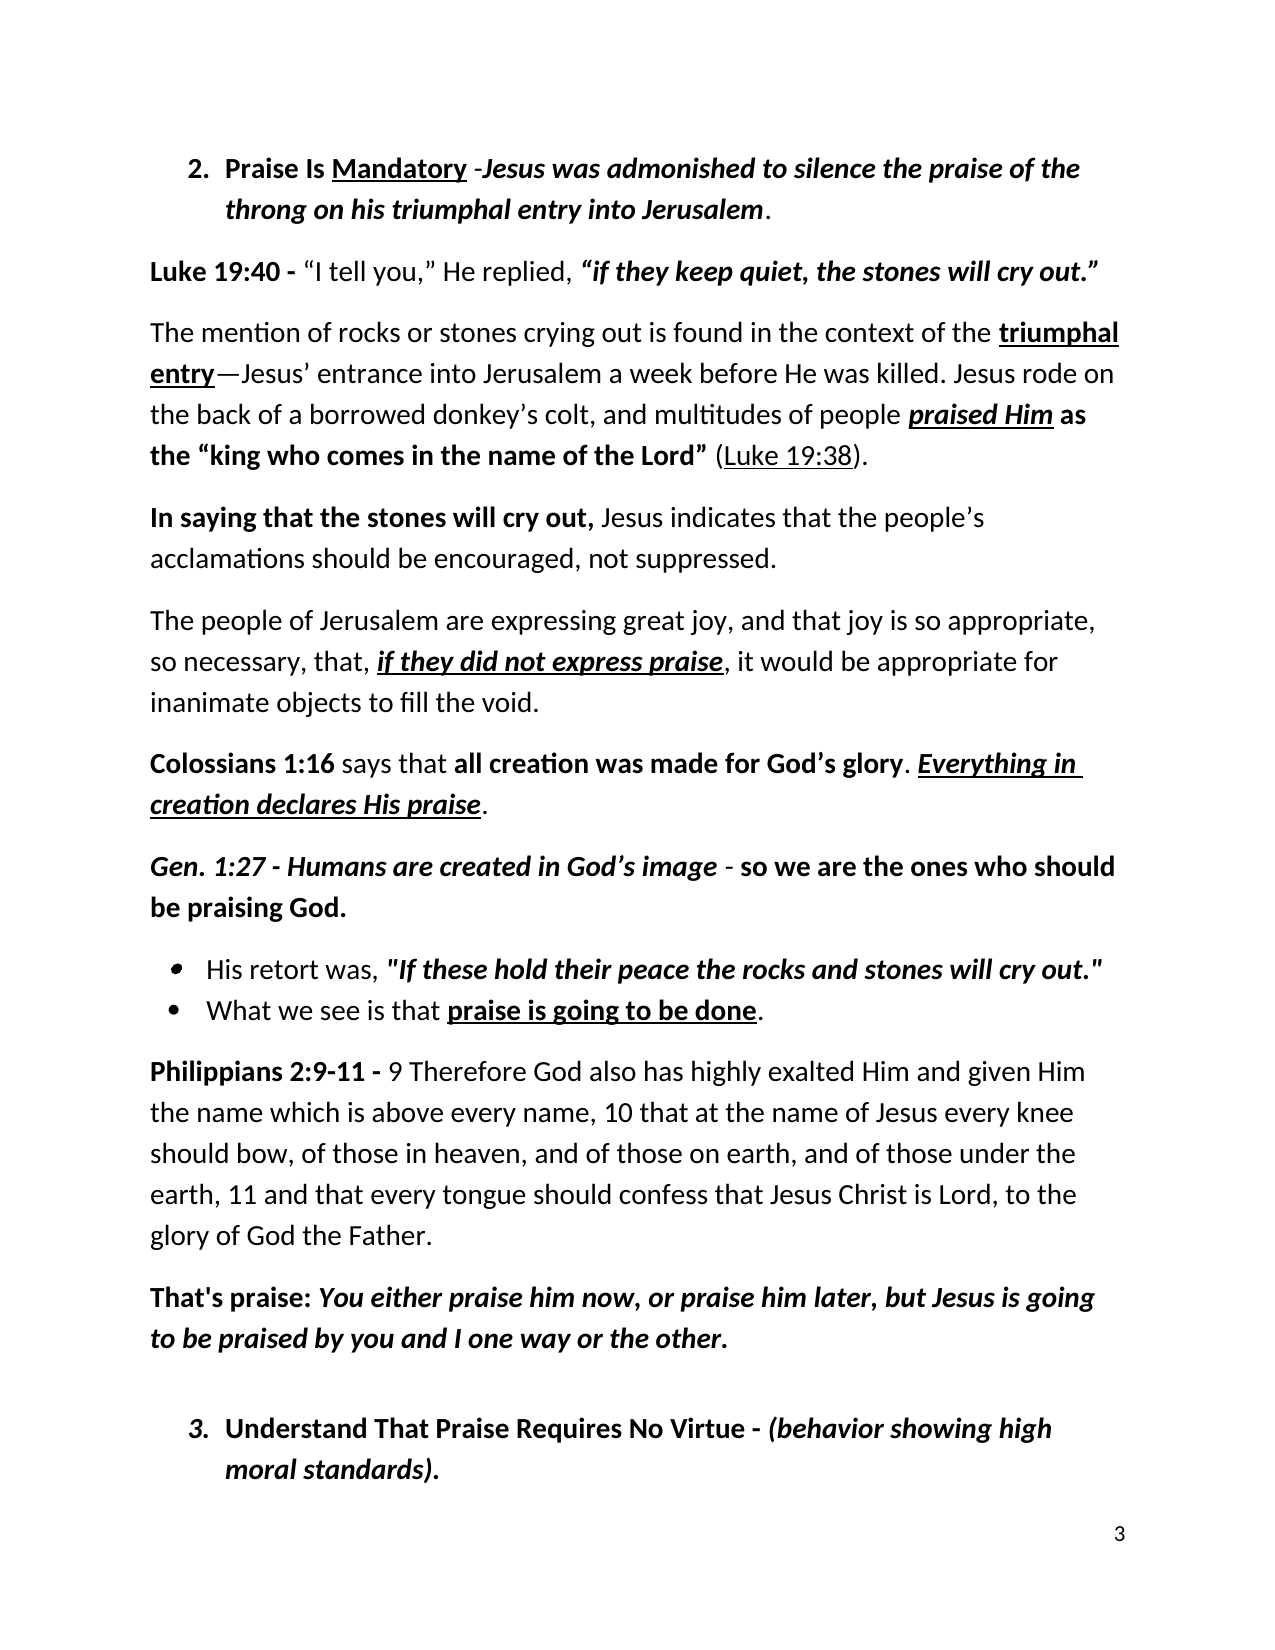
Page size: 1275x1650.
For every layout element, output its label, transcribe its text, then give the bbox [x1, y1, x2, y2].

list His retort was, "If these hold their peace the rocks and stones will cry out." [169, 951, 1125, 986]
text The people of Jerusalem are expressing great joy, and that joy is so appropriate, so necessary, that, if they did not express praise, it would be appropriate for inanimate objects to fill the void. [150, 602, 1125, 719]
text That's praise: You either praise him now, or praise him later, but Jesus is going to be praised by you and I one way or the other. [150, 1279, 1125, 1356]
text Gen. 1:27 - Humans are created in God’s image - so we are the ones who should be praising God. [150, 848, 1125, 925]
text In saying that the stones will cry out, Jesus indicates that the people’s acclamations should be encouraged, not suppressed. [150, 499, 1125, 576]
list Understand That Praise Requires No Virtue - (behavior showing high moral standards). [187, 1410, 1125, 1486]
text Colossians 1:16 says that all creation was made for God’s glory. Everything in creation declares His praise. [150, 745, 1125, 822]
list What we see is that praise is going to be done. [169, 992, 1125, 1027]
list Praise Is Mandatory -Jesus was admonished to silence the praise of the throng on his triumphal entry into Jerusalem. [187, 150, 1125, 227]
text The mention of rocks or stones crying out is found in the context of the triumphal entry—Jesus’ entrance into Jerusalem a week before He was killed. Jesus rode on the back of a borrowed donkey’s colt, and multitudes of people praised Him as the “king who comes in the name of the Lord” (Luke 19:38). [150, 314, 1125, 473]
text Philippians 2:9-11 - 9 Therefore God also has highly exalted Him and given Him the name which is above every name, 10 that at the name of Jesus every knee should bow, of those in heaven, and of those on earth, and of those under the earth, 11 and that every tongue should confess that Jesus Christ is Lord, to the glory of God the Father. [150, 1053, 1125, 1253]
text Luke 19:40 - “I tell you,” He replied, “if they keep quiet, the stones will cry out.” [150, 253, 1125, 288]
